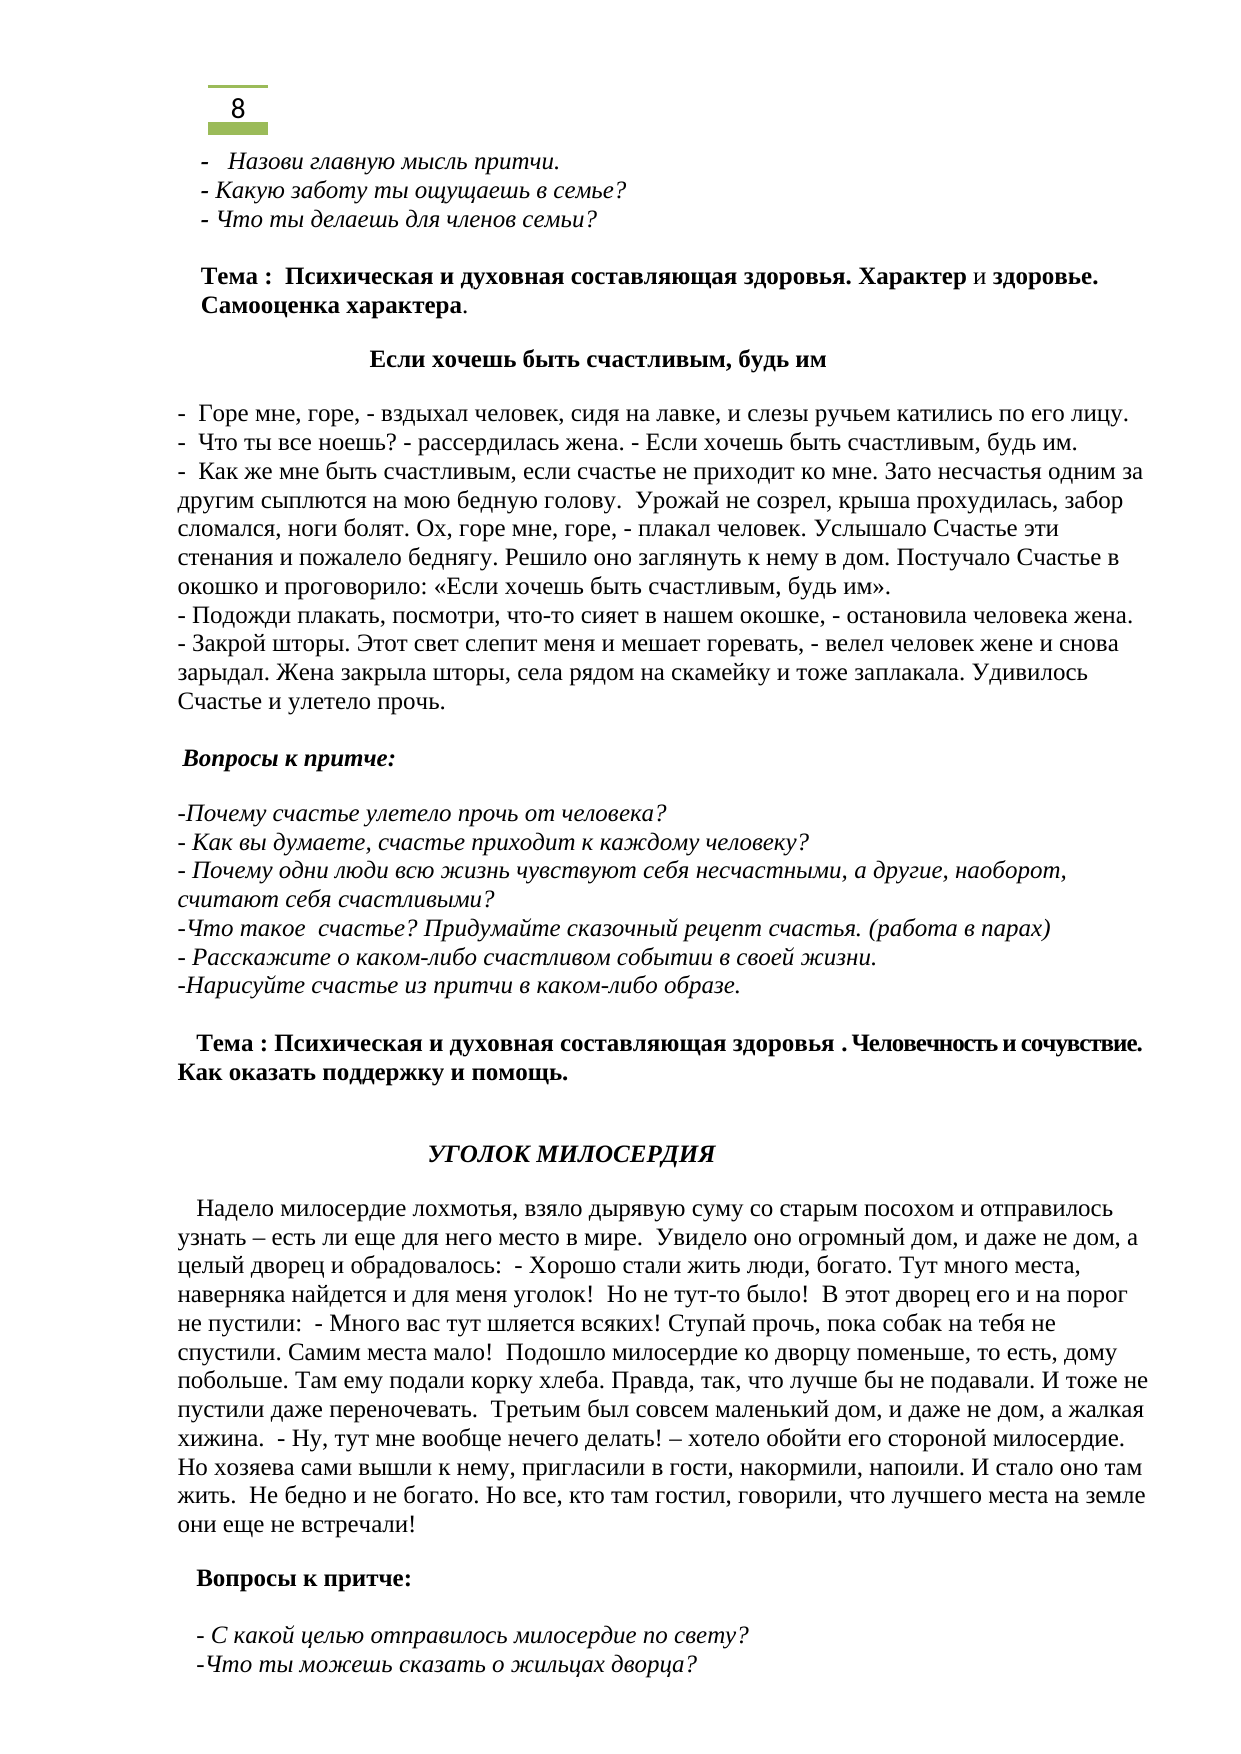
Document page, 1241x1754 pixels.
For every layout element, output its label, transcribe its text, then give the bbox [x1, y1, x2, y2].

text -Что ты можешь сказать о жильцах дворца? [196, 1649, 1152, 1678]
text Надело милосердие лохмотья, взяло дырявую суму со старым посохом и отправилось узнать – есть ли еще для него место в мире. Увидело оно огромный дом, и даже не дом, а целый дворец и обрадовалось: - Хорошо стали жить люди, богато. Тут много места, наверняка найдется и для меня уголок! Но не тут-то было! В этот дворец его и на порог не пустили: - Много вас тут шляется всяких! Ступай прочь, пока собак на тебя не спустили. Самим места мало! Подошло милосердие ко дворцу поменьше, то есть, дому побольше. Там ему подали корку хлеба. Правда, так, что лучше бы не подавали. И тоже не пустили даже переночевать. Третьим был совсем маленький дом, и даже не дом, а жалкая хижина. - Ну, тут мне вообще нечего делать! – хотело обойти его стороной милосердие. Но хозяева сами вышли к нему, пригласили в гости, накормили, напоили. И стало оно там жить. Не бедно и не богато. Но все, кто там гостил, говорили, что лучшего места на земле они еще не встречали! [177, 1193, 1152, 1538]
text - Как же мне быть счастливым, если счастье не приходит ко мне. Зато несчастья одним за другим сыплются на мою бедную голову. Урожай не созрел, крыша прохудилась, забор сломался, ноги болят. Ох, горе мне, горе, - плакал человек. Услышало Счастье эти стенания и пожалело беднягу. Решило оно заглянуть к нему в дом. Постучало Счастье в окошко и проговорило: «Если хочешь быть счастливым, будь им». [177, 456, 1152, 600]
text Тема : Психическая и духовная составляющая здоровья . Человечность и сочувствие. Как оказать поддержку и помощь. [177, 1028, 1152, 1085]
text -Почему счастье улетело прочь от человека? [177, 798, 1152, 827]
text Если хочешь быть счастливым, будь им [201, 344, 1152, 373]
text - Как вы думаете, счастье приходит к каждому человеку? [177, 827, 1152, 855]
text Тема : Психическая и духовная составляющая здоровья. Характер и здоровье. Самооценка характера. [201, 261, 1152, 319]
text - Подожди плакать, посмотри, что-то сияет в нашем окошке, - остановила человека жена. [177, 600, 1152, 628]
text - Закрой шторы. Этот свет слепит меня и мешает горевать, - велел человек жене и снова зарыдал. Жена закрыла шторы, села рядом на скамейку и тоже заплакала. Удивилось Счастье и улетело прочь. [177, 628, 1152, 715]
text УГОЛОК МИЛОСЕРДИЯ [177, 1139, 1152, 1168]
text - Что ты все ноешь? - рассердилась жена. - Если хочешь быть счастливым, будь им. [177, 427, 1152, 456]
text -Нарисуйте счастье из притчи в каком-либо образе. [177, 970, 1152, 999]
text - Назови главную мысль притчи. [201, 146, 1152, 175]
text -Что такое счастье? Придумайте сказочный рецепт счастья. (работа в парах) [177, 913, 1152, 942]
text - Какую заботу ты ощущаешь в семье? [201, 175, 1152, 204]
text Вопросы к притче: [177, 743, 1152, 772]
text - Горе мне, горе, - вздыхал человек, сидя на лавке, и слезы ручьем катились по его лицу. [177, 398, 1152, 427]
text - С какой целью отправилось милосердие по свету? [196, 1620, 1152, 1649]
text - Почему одни люди всю жизнь чувствуют себя несчастными, а другие, наоборот, считают себя счастливыми? [177, 855, 1152, 913]
text Вопросы к притче: [196, 1563, 1152, 1592]
text - Что ты делаешь для членов семьи? [201, 204, 1152, 232]
text - Расскажите о каком-либо счастливом событии в своей жизни. [177, 942, 1152, 970]
